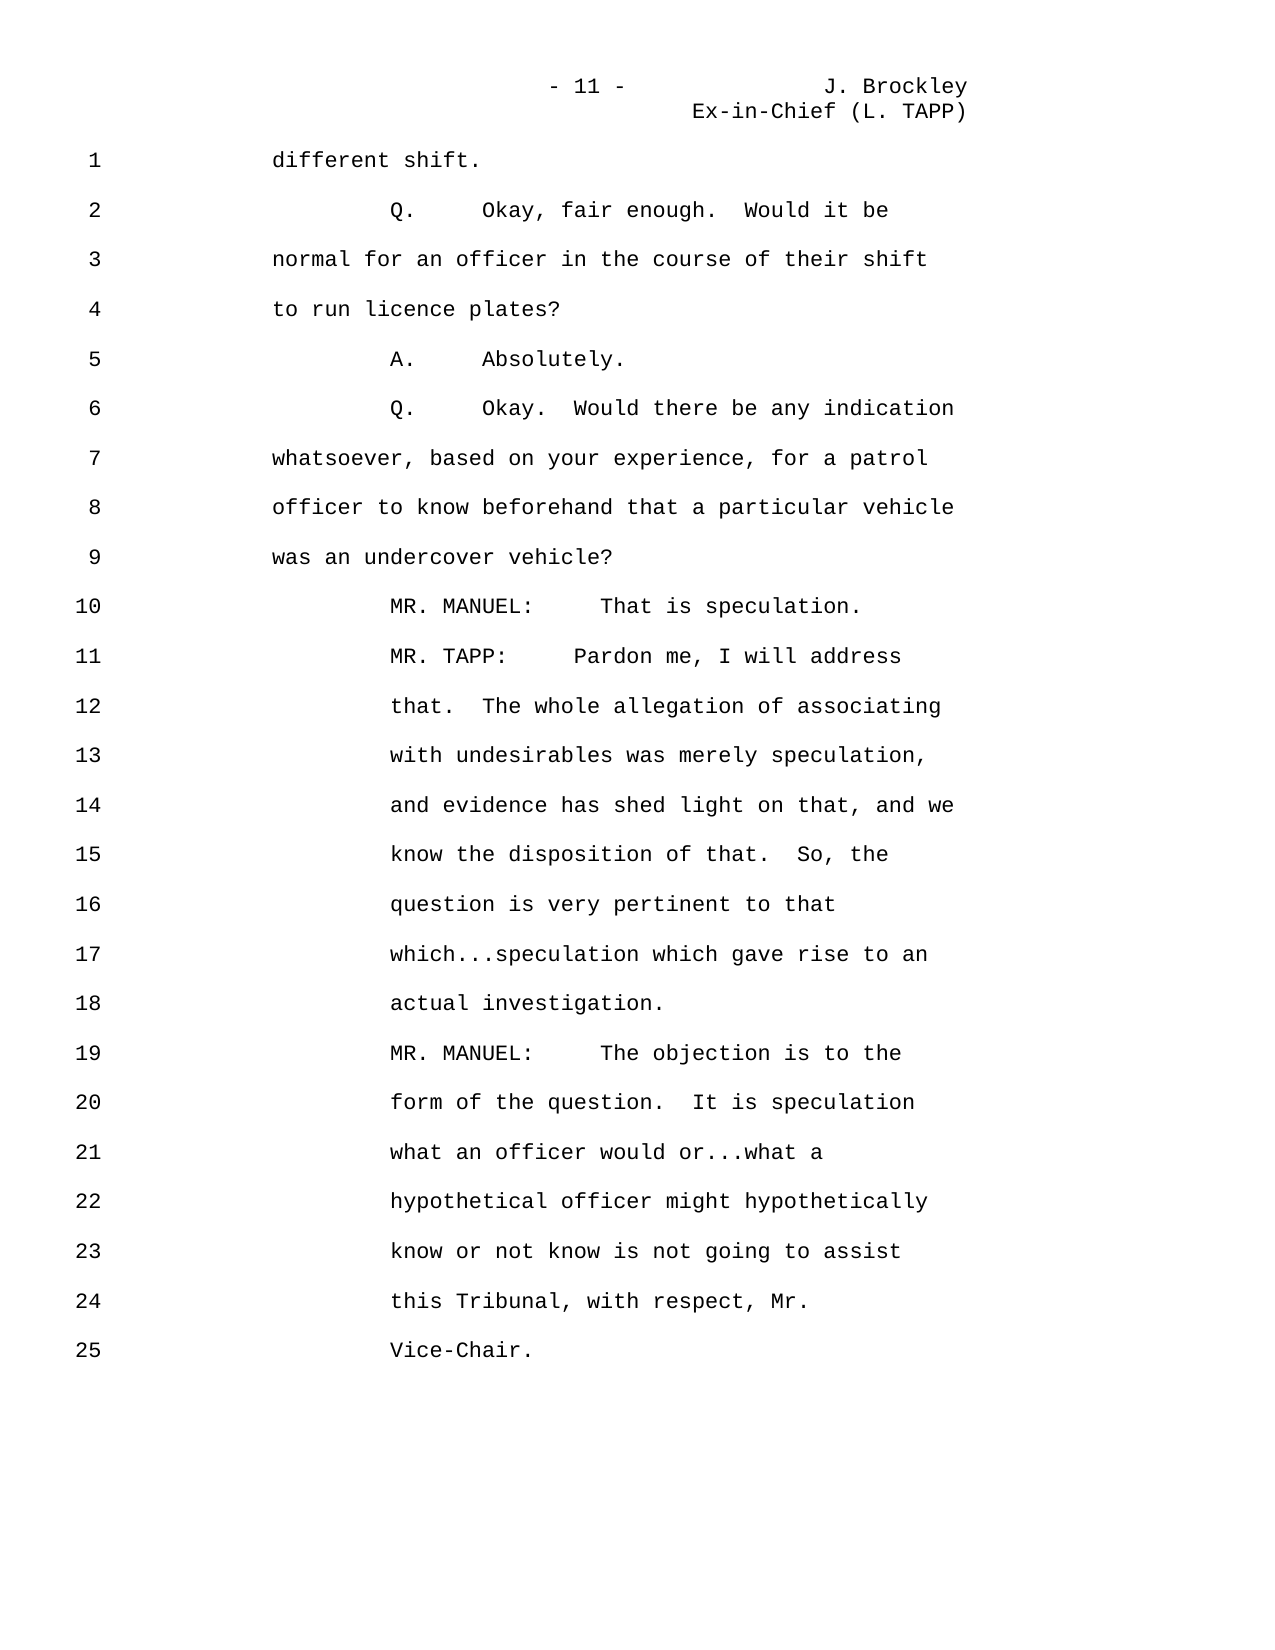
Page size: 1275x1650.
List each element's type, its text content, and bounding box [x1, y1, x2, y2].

text Ex-in-Chief (L. TAPP) [75, 100, 1200, 124]
text 8 officer to know beforehand that a particular vehicle [75, 496, 1200, 521]
text 19 MR. MANUEL: The objection is to the [75, 1042, 1200, 1067]
text 18 actual investigation. [75, 992, 1200, 1017]
text 25 Vice-Chair. [75, 1339, 1200, 1364]
text 1 different shift. [75, 149, 1200, 174]
text 13 with undesirables was merely speculation, [75, 744, 1200, 769]
text 16 question is very pertinent to that [75, 893, 1200, 918]
text 21 what an officer would or...what a [75, 1141, 1200, 1166]
text 7 whatsoever, based on your experience, for a patrol [75, 447, 1200, 472]
text 15 know the disposition of that. So, the [75, 843, 1200, 868]
text 4 to run licence plates? [75, 298, 1200, 323]
text 22 hypothetical officer might hypothetically [75, 1191, 1200, 1215]
text 10 MR. MANUEL: That is speculation. [75, 596, 1200, 620]
text 9 was an undercover vehicle? [75, 546, 1200, 571]
text 14 and evidence has shed light on that, and we [75, 794, 1200, 819]
text 17 which...speculation which gave rise to an [75, 943, 1200, 967]
text 23 know or not know is not going to assist [75, 1240, 1200, 1265]
text 20 form of the question. It is speculation [75, 1091, 1200, 1116]
text 11 MR. TAPP: Pardon me, I will address [75, 645, 1200, 670]
text - 11 - J. Brockley [75, 75, 1200, 100]
text 6 Q. Okay. Would there be any indication [75, 397, 1200, 422]
text 24 this Tribunal, with respect, Mr. [75, 1290, 1200, 1314]
text 2 Q. Okay, fair enough. Would it be [75, 199, 1200, 224]
text 3 normal for an officer in the course of their shift [75, 248, 1200, 273]
text 12 that. The whole allegation of associating [75, 695, 1200, 719]
text 5 A. Absolutely. [75, 348, 1200, 372]
